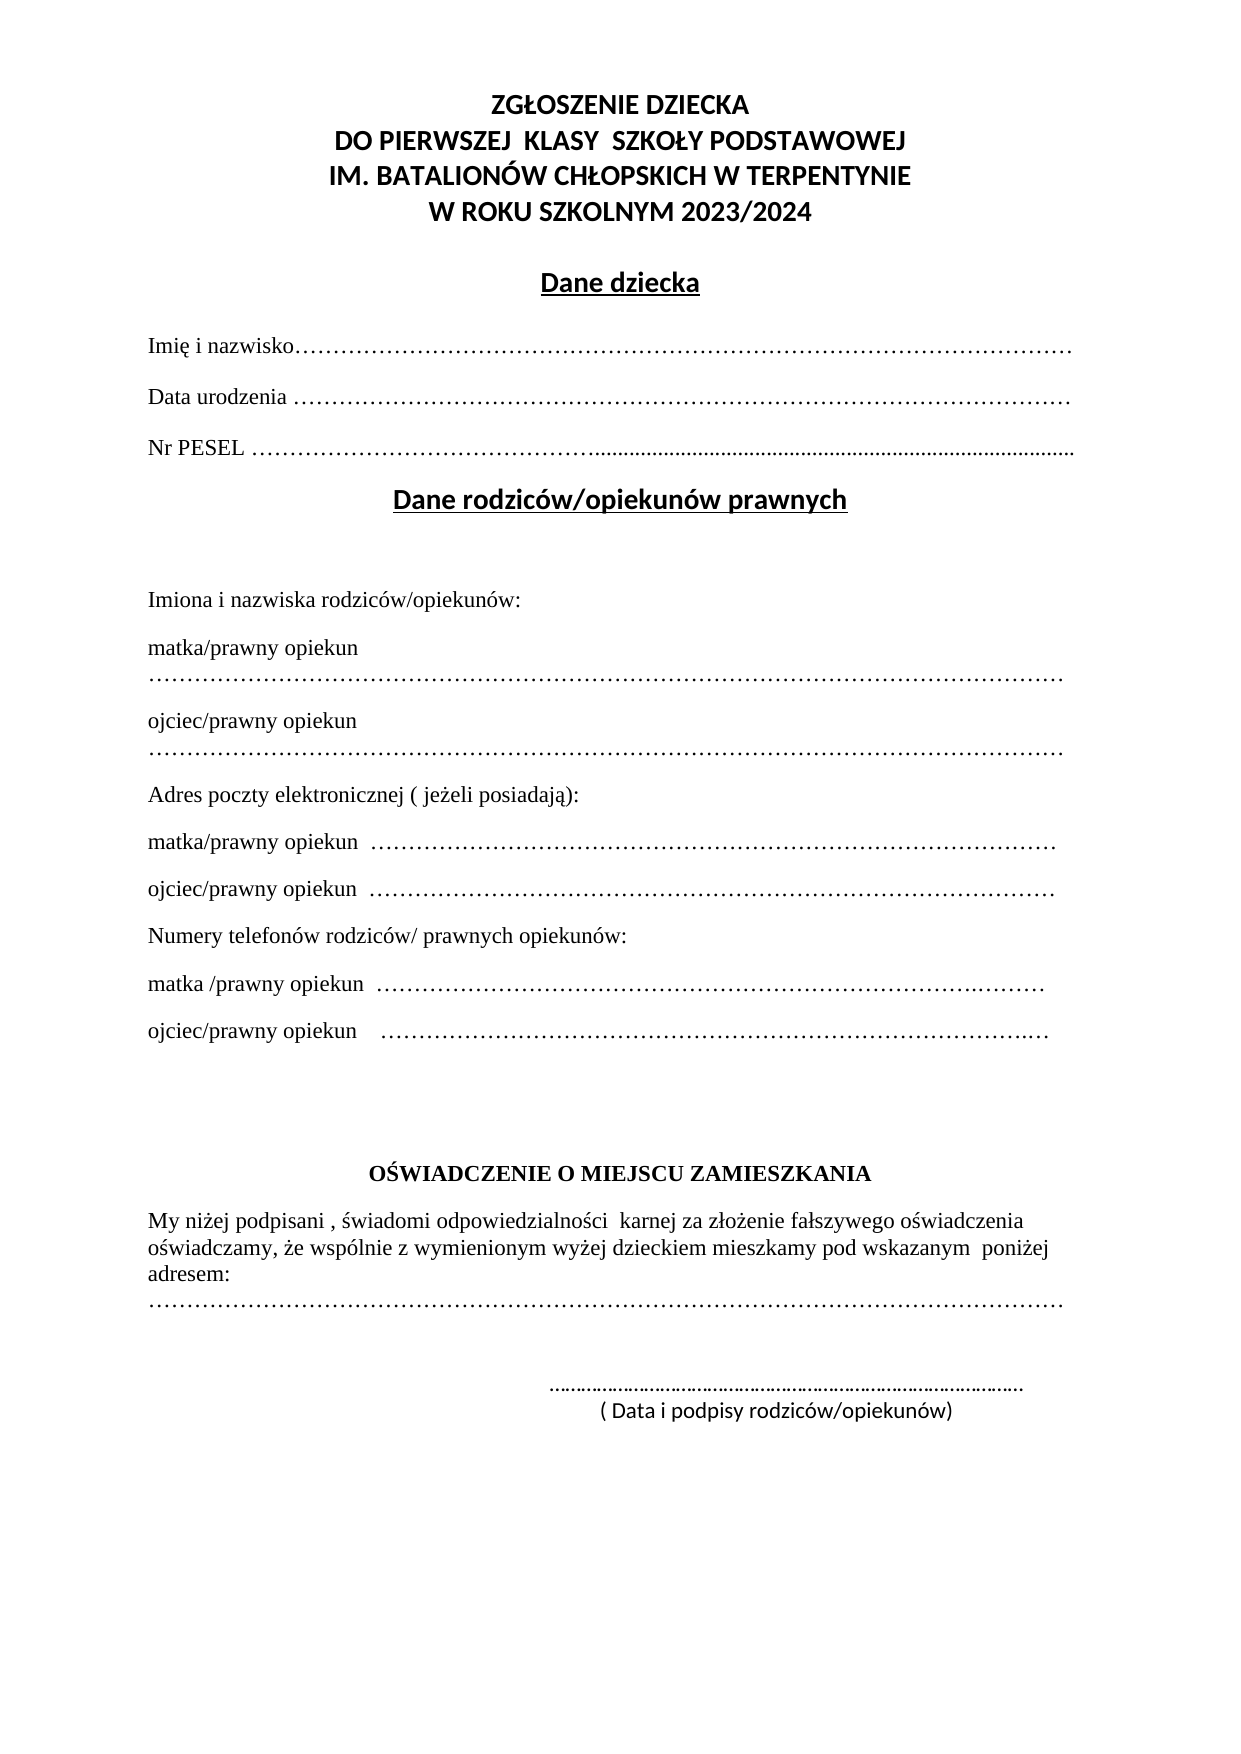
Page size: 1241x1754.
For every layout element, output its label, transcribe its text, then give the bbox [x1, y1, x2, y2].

text Adres poczty elektronicznej ( jeżeli posiadają): [148, 781, 1093, 807]
text ojciec/prawny opiekun ………………………………………………………………………….… [148, 1017, 1093, 1043]
text Imiona i nazwiska rodziców/opiekunów: [148, 587, 1093, 613]
text matka /prawny opiekun …………………………………………………………………….……… [148, 969, 1093, 996]
text ………………………………………………………………………………………………………… [148, 1286, 1093, 1313]
text ( Data i podpisy rodziców/opiekunów) [148, 1397, 1093, 1425]
text oświadczamy, że wspólnie z wymienionym wyżej dzieckiem mieszkamy pod wskazanym poniżej adresem: [148, 1233, 1093, 1286]
text Data urodzenia ………………………………………………………………………………………… [148, 383, 1093, 409]
text matka/prawny opiekun ……………………………………………………………………………… [148, 828, 1093, 854]
text matka/prawny opiekun ………………………………………………………………………………………………………… [148, 634, 1093, 686]
text W ROKU SZKOLNYM 2023/2024 [148, 193, 1093, 228]
text My niżej podpisani , świadomi odpowiedzialności karnej za złożenie fałszywego oświadczenia [148, 1207, 1093, 1233]
text ojciec/prawny opiekun ………………………………………………………………………………………………………… [148, 707, 1093, 760]
text IM. BATALIONÓW CHŁOPSKICH W TERPENTYNIE [148, 157, 1093, 193]
text Nr PESEL ……………………………………….................................................................................... [148, 434, 1093, 460]
text ojciec/prawny opiekun ……………………………………………………………………………… [148, 875, 1093, 902]
text Dane rodziców/opiekunów prawnych [148, 481, 1093, 517]
text ……………………………………………………………………………… [148, 1369, 1093, 1397]
text Dane dziecka [148, 264, 1093, 300]
text ZGŁOSZENIE DZIECKA [148, 86, 1093, 122]
text OŚWIADCZENIE O MIEJSCU ZAMIESZKANIA [148, 1160, 1093, 1186]
text Imię i nazwisko………………………………………………………………………………………… [148, 332, 1093, 358]
text Numery telefonów rodziców/ prawnych opiekunów: [148, 922, 1093, 949]
text DO PIERWSZEJ KLASY SZKOŁY PODSTAWOWEJ [148, 122, 1093, 157]
